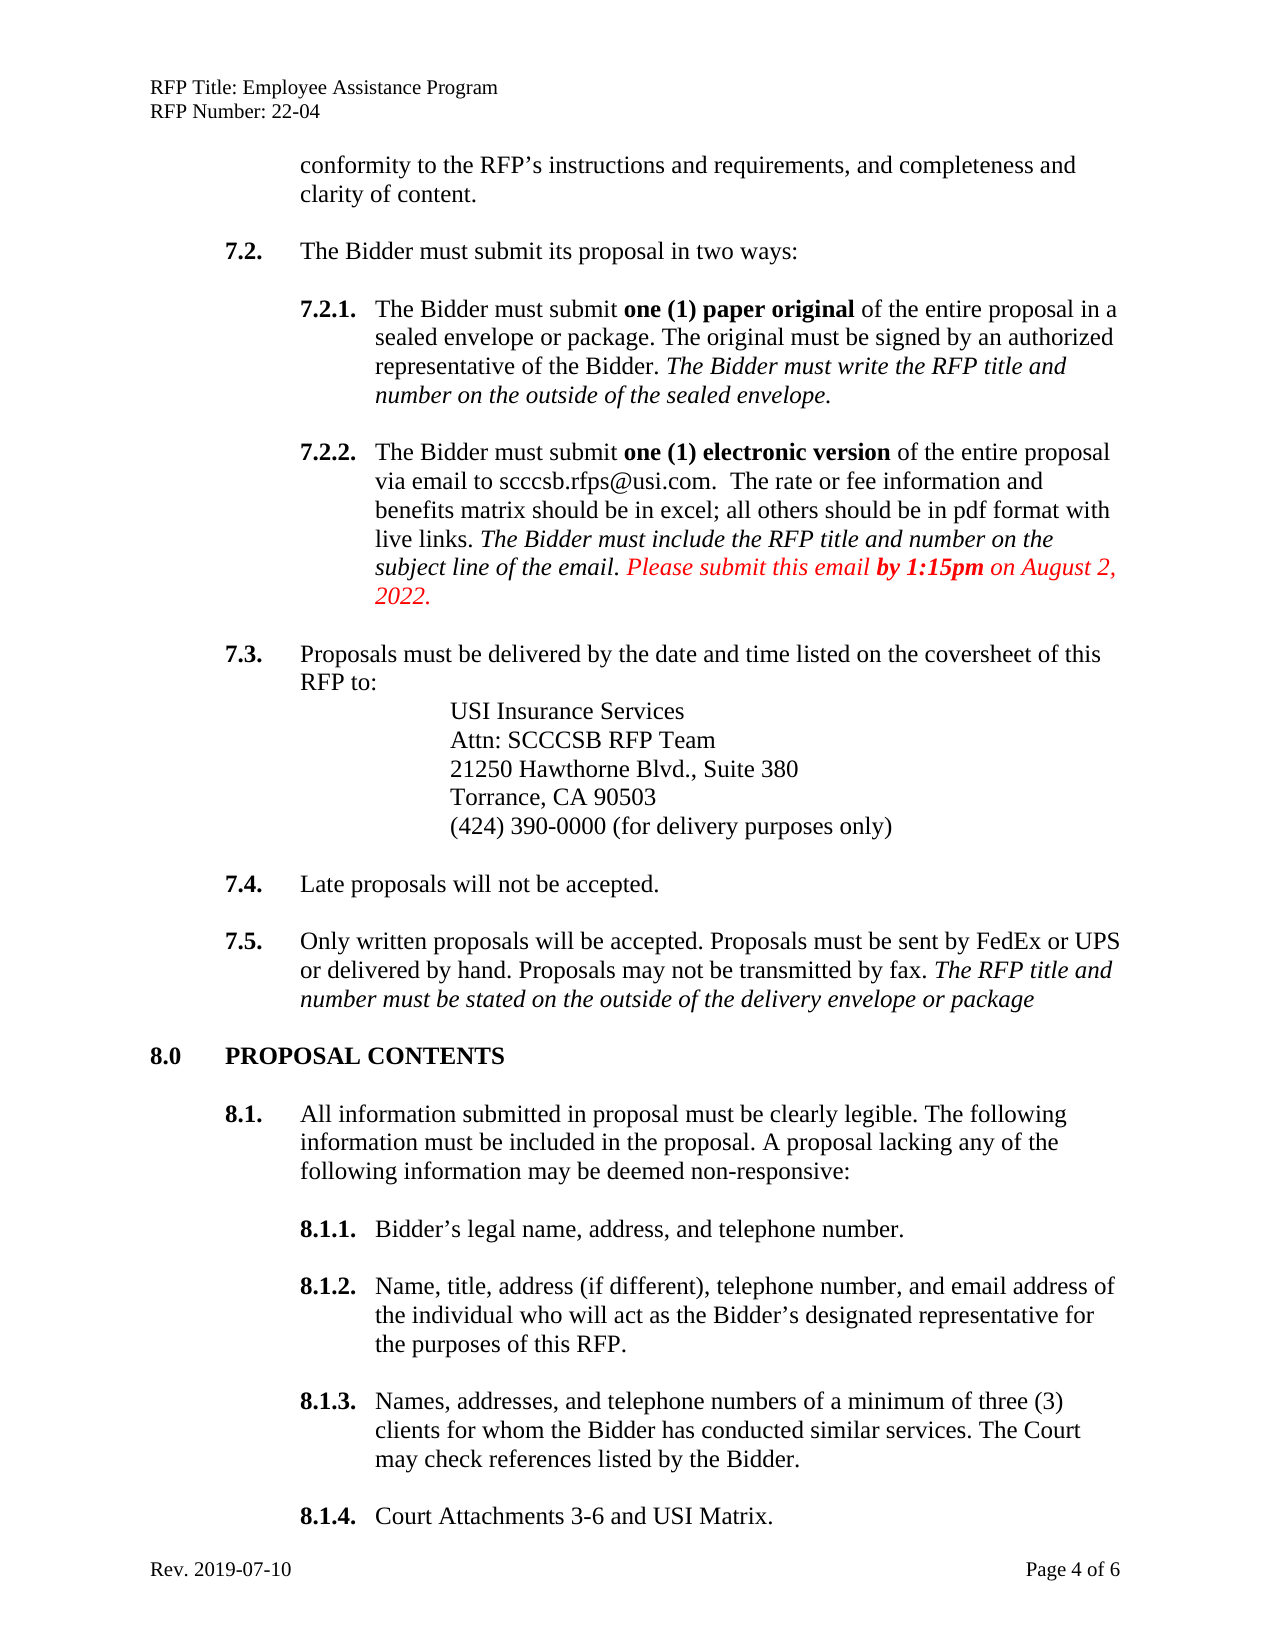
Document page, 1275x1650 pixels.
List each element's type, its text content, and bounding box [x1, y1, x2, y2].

list Attn: SCCCSB RFP Team [375, 725, 1125, 754]
list Bidder’s legal name, address, and telephone number. [300, 1214, 1125, 1242]
list PROPOSAL CONTENTS [150, 1041, 1125, 1070]
list Only written proposals will be accepted. Proposals must be sent by FedEx or UPS or delivered by hand. Proposals may not be transmitted by fax. The RFP title and number must be stated on the outside of the delivery envelope or package [225, 926, 1125, 1012]
list (424) 390-0000 (for delivery purposes only) [375, 811, 1125, 840]
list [225, 150, 1125, 207]
list Late proposals will not be accepted. [225, 869, 1125, 897]
list Torrance, CA 90503 [375, 782, 1125, 811]
list Name, title, address (if different), telephone number, and email address of the individual who will act as the Bidder’s designated representative for the purposes of this RFP. [300, 1271, 1125, 1357]
list The Bidder must submit one (1) electronic version of the entire proposal via email to scccsb.rfps@usi.com. The rate or fee information and benefits matrix should be in excel; all others should be in pdf format with live links. The Bidder must include the RFP title and number on the subject line of the email. Please submit this email by 1:15pm on August 2, 2022. [300, 437, 1125, 610]
list All information submitted in proposal must be clearly legible. The following information must be included in the proposal. A proposal lacking any of the following information may be deemed non-responsive: [225, 1099, 1125, 1185]
list Proposals must be delivered by the date and time listed on the coversheet of this RFP to: [225, 639, 1125, 696]
list Court Attachments 3-6 and USI Matrix. [300, 1501, 1125, 1530]
list Names, addresses, and telephone numbers of a minimum of three (3) clients for whom the Bidder has conducted similar services. The Court may check references listed by the Bidder. [300, 1386, 1125, 1472]
list The Bidder must submit its proposal in two ways: [225, 236, 1125, 265]
list USI Insurance Services [375, 696, 1125, 725]
list The Bidder must submit one (1) paper original of the entire proposal in a sealed envelope or package. The original must be signed by an authorized representative of the Bidder. The Bidder must write the RFP title and number on the outside of the sealed envelope. [300, 294, 1125, 409]
list 21250 Hawthorne Blvd., Suite 380 [375, 754, 1125, 782]
